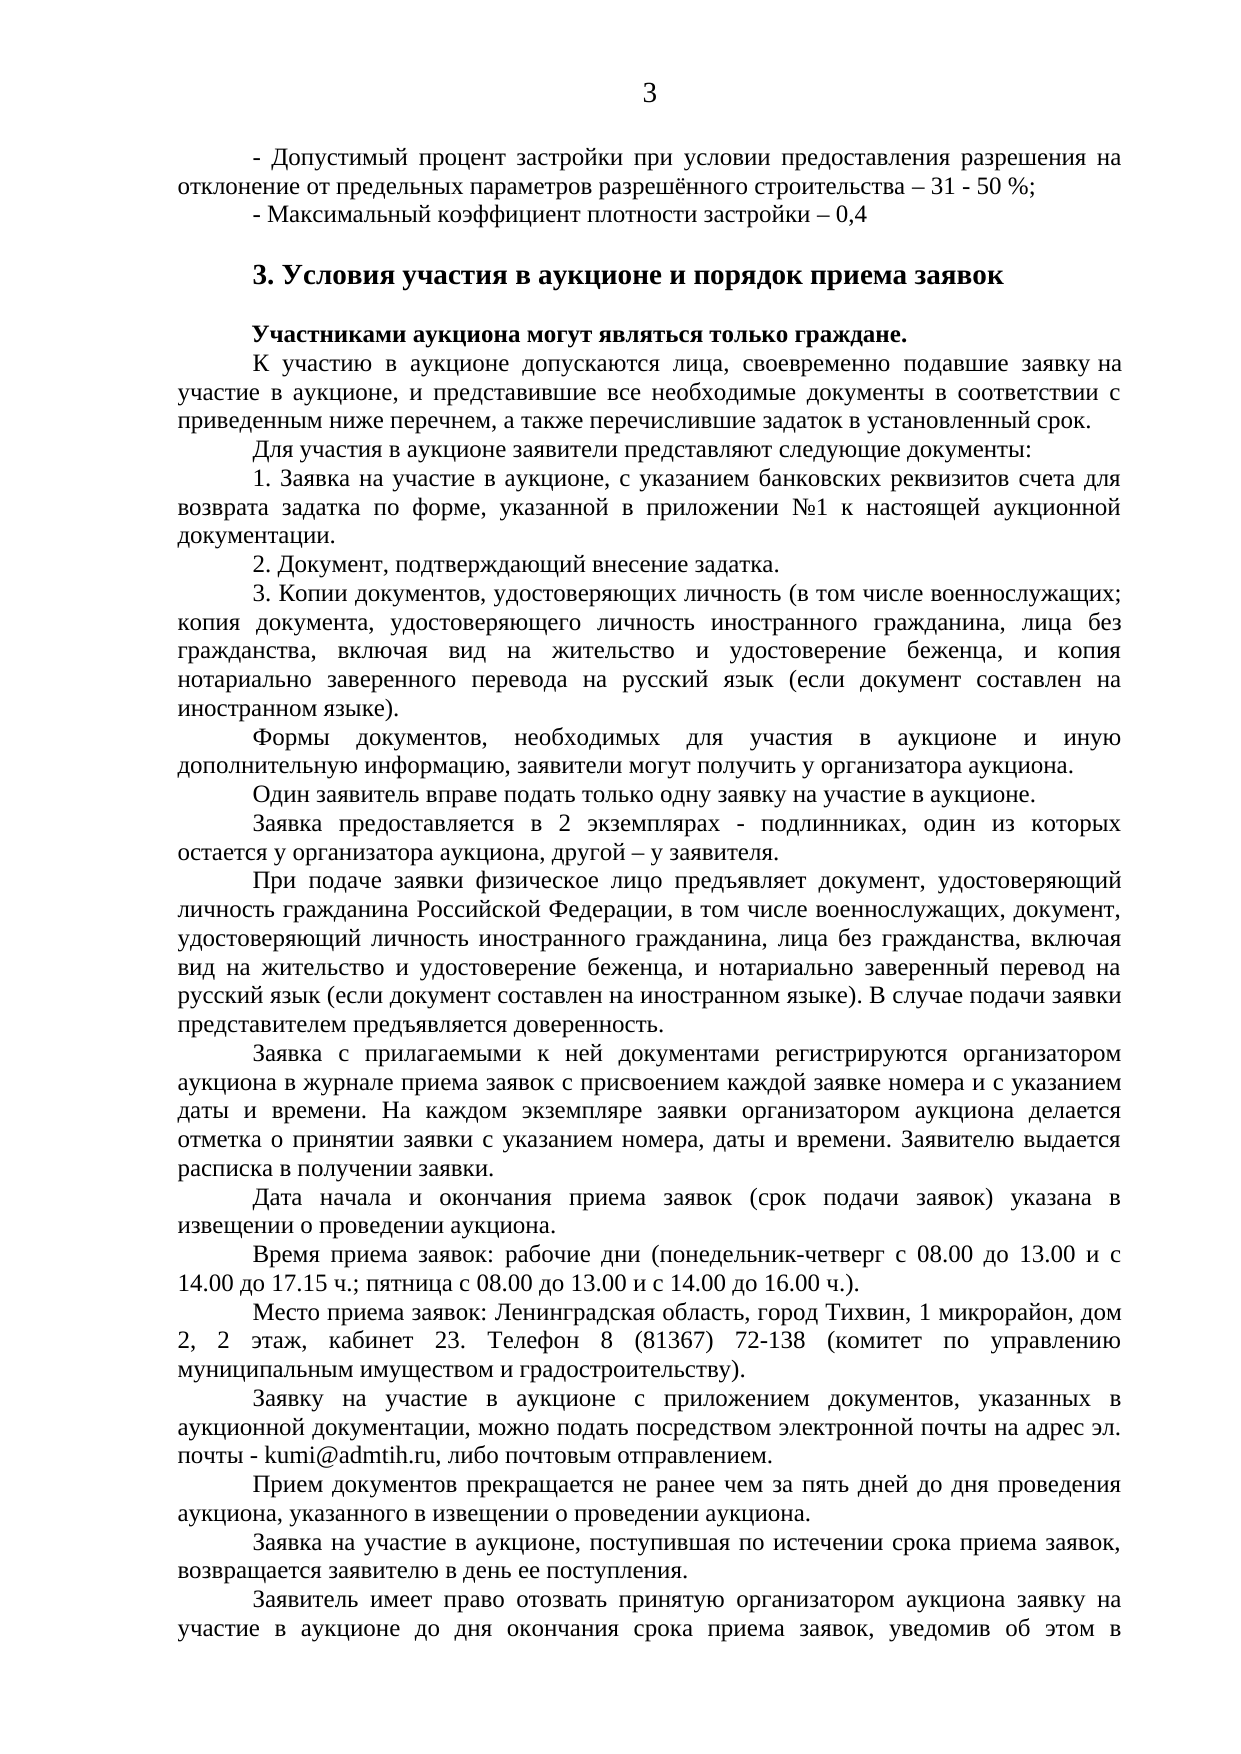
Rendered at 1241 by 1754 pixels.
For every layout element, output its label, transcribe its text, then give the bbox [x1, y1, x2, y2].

text Дата начала и окончания приема заявок (срок подачи заявок) указана в извещении о проведении аукциона. [177, 1182, 1122, 1239]
text Заявку на участие в аукционе с приложением документов, указанных в аукционной документации, можно подать посредством электронной почты на адрес эл. почты - kumi@admtih.ru, либо почтовым отправлением. [177, 1383, 1122, 1469]
text 3. Копии документов, удостоверяющих личность (в том числе военнослужащих; копия документа, удостоверяющего личность иностранного гражданина, лица без гражданства, включая вид на жительство и удостоверение беженца, и копия нотариально заверенного перевода на русский язык (если документ составлен на иностранном языке). [177, 578, 1122, 722]
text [177, 1584, 1122, 1642]
text Время приема заявок: рабочие дни (понедельник-четверг с 08.00 до 13.00 и с 14.00 до 17.15 ч.; пятница с 08.00 до 13.00 и с 14.00 до 16.00 ч.). [177, 1239, 1122, 1297]
text Формы документов, необходимых для участия в аукционе и иную дополнительную информацию, заявители могут получить у организатора аукциона. [177, 722, 1122, 779]
text 2. Документ, подтверждающий внесение задатка. [177, 549, 1122, 578]
text Один заявитель вправе подать только одну заявку на участие в аукционе. [177, 779, 1122, 808]
text 1. Заявка на участие в аукционе, с указанием банковских реквизитов счета для возврата задатка по форме, указанной в приложении №1 к настоящей аукционной документации. [177, 463, 1122, 549]
text - Допустимый процент застройки при условии предоставления разрешения на отклонение от предельных параметров разрешённого строительства – 31 - 50 %; [177, 142, 1122, 199]
text 3. Условия участия в аукционе и порядок приема заявок [177, 257, 1122, 291]
text К участию в аукционе допускаются лица, своевременно подавшие заявку на участие в аукционе, и представившие все необходимые документы в соответствии с приведенным ниже перечнем, а также перечислившие задаток в установленный срок. [177, 348, 1122, 434]
text Участниками аукциона могут являться только граждане. [177, 319, 1122, 348]
text Заявка предоставляется в 2 экземплярах - подлинниках, один из которых остается у организатора аукциона, другой – у заявителя. [177, 808, 1122, 866]
text - Максимальный коэффициент плотности застройки – 0,4 [177, 199, 1123, 228]
text Для участия в аукционе заявители представляют следующие документы: [177, 434, 1122, 463]
text Место приема заявок: Ленинградская область, город Тихвин, 1 микрорайон, дом 2, 2 этаж, кабинет 23. Телефон 8 (81367) 72-138 (комитет по управлению муниципальным имуществом и градостроительству). [177, 1297, 1122, 1383]
text При подаче заявки физическое лицо предъявляет документ, удостоверяющий личность гражданина Российской Федерации, в том числе военнослужащих, документ, удостоверяющий личность иностранного гражданина, лица без гражданства, включая вид на жительство и удостоверение беженца, и нотариально заверенный перевод на русский язык (если документ составлен на иностранном языке). В случае подачи заявки представителем предъявляется доверенность. [177, 866, 1122, 1038]
text Прием документов прекращается не ранее чем за пять дней до дня проведения аукциона, указанного в извещении о проведении аукциона. [177, 1469, 1122, 1527]
text Заявка на участие в аукционе, поступившая по истечении срока приема заявок, возвращается заявителю в день ее поступления. [177, 1527, 1122, 1584]
text Заявка с прилагаемыми к ней документами регистрируются организатором аукциона в журнале приема заявок с присвоением каждой заявке номера и с указанием даты и времени. На каждом экземпляре заявки организатором аукциона делается отметка о принятии заявки с указанием номера, даты и времени. Заявителю выдается расписка в получении заявки. [177, 1038, 1122, 1182]
